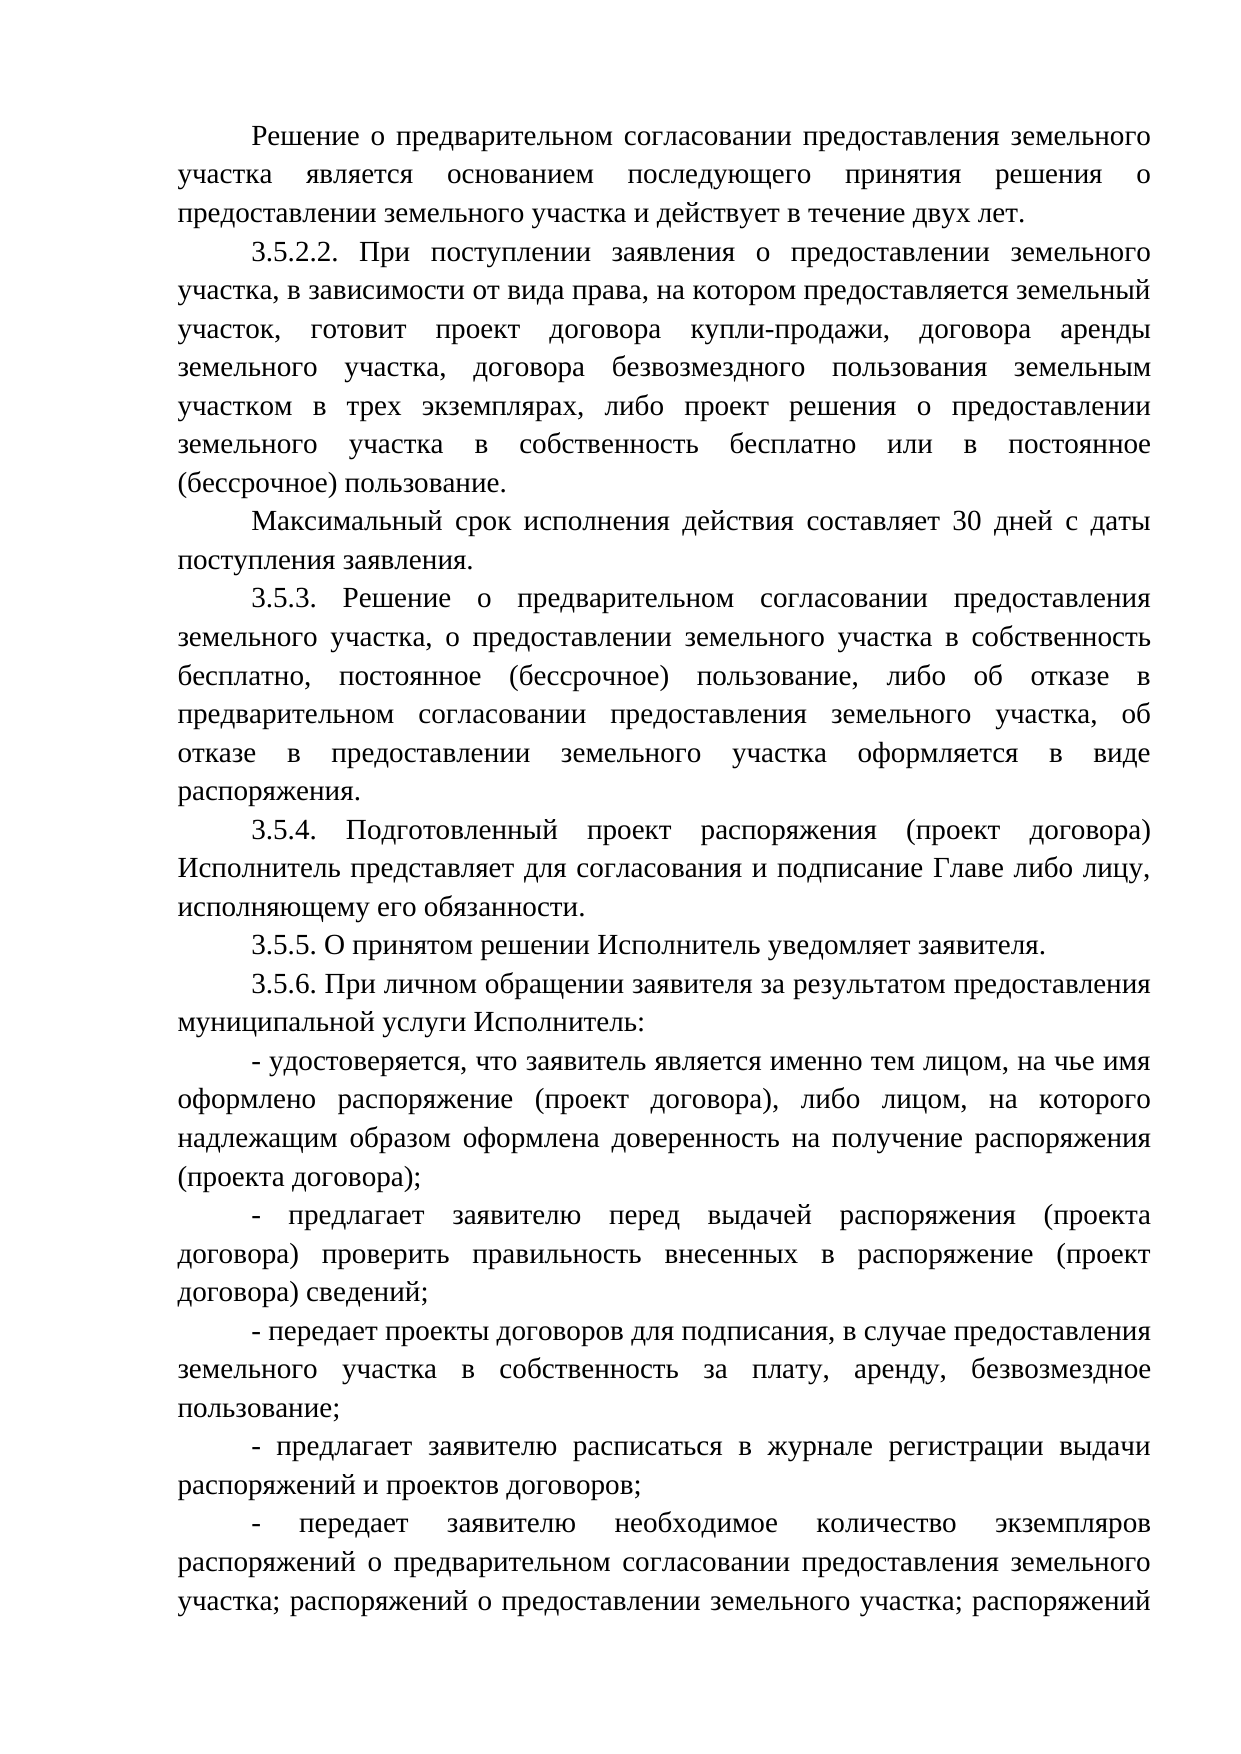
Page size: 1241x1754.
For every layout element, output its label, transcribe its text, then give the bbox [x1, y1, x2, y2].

text Решение о предварительном согласовании предоставления земельного участка является основанием последующего принятия решения о предоставлении земельного участка и действует в течение двух лет. [177, 118, 1152, 229]
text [177, 1506, 1152, 1616]
text - передает проекты договоров для подписания, в случае предоставления земельного участка в собственность за плату, аренду, безвозмездное пользование; [177, 1313, 1152, 1423]
text 3.5.6. При личном обращении заявителя за результатом предоставления муниципальной услуги Исполнитель: [177, 966, 1152, 1038]
text 3.5.4. Подготовленный проект распоряжения (проект договора) Исполнитель представляет для согласования и подписание Главе либо лицу, исполняющему его обязанности. [177, 812, 1152, 922]
text - предлагает заявителю расписаться в журнале регистрации выдачи распоряжений и проектов договоров; [177, 1428, 1152, 1501]
text 3.5.5. О принятом решении Исполнитель уведомляет заявителя. [177, 927, 1152, 961]
text 3.5.3. Решение о предварительном согласовании предоставления земельного участка, о предоставлении земельного участка в собственность бесплатно, постоянное (бессрочное) пользование, либо об отказе в предварительном согласовании предоставления земельного участка, об отказе в предоставлении земельного участка оформляется в виде распоряжения. [177, 581, 1152, 807]
text - удостоверяется, что заявитель является именно тем лицом, на чье имя оформлено распоряжение (проект договора), либо лицом, на которого надлежащим образом оформлена доверенность на получение распоряжения (проекта договора); [177, 1043, 1152, 1192]
text - предлагает заявителю перед выдачей распоряжения (проекта договора) проверить правильность внесенных в распоряжение (проект договора) сведений; [177, 1197, 1152, 1308]
text Максимальный срок исполнения действия составляет 30 дней с даты поступления заявления. [177, 503, 1152, 576]
text 3.5.2.2. При поступлении заявления о предоставлении земельного участка, в зависимости от вида права, на котором предоставляется земельный участок, готовит проект договора купли-продажи, договора аренды земельного участка, договора безвозмездного пользования земельным участком в трех экземплярах, либо проект решения о предоставлении земельного участка в собственность бесплатно или в постоянное (бессрочное) пользование. [177, 234, 1152, 498]
